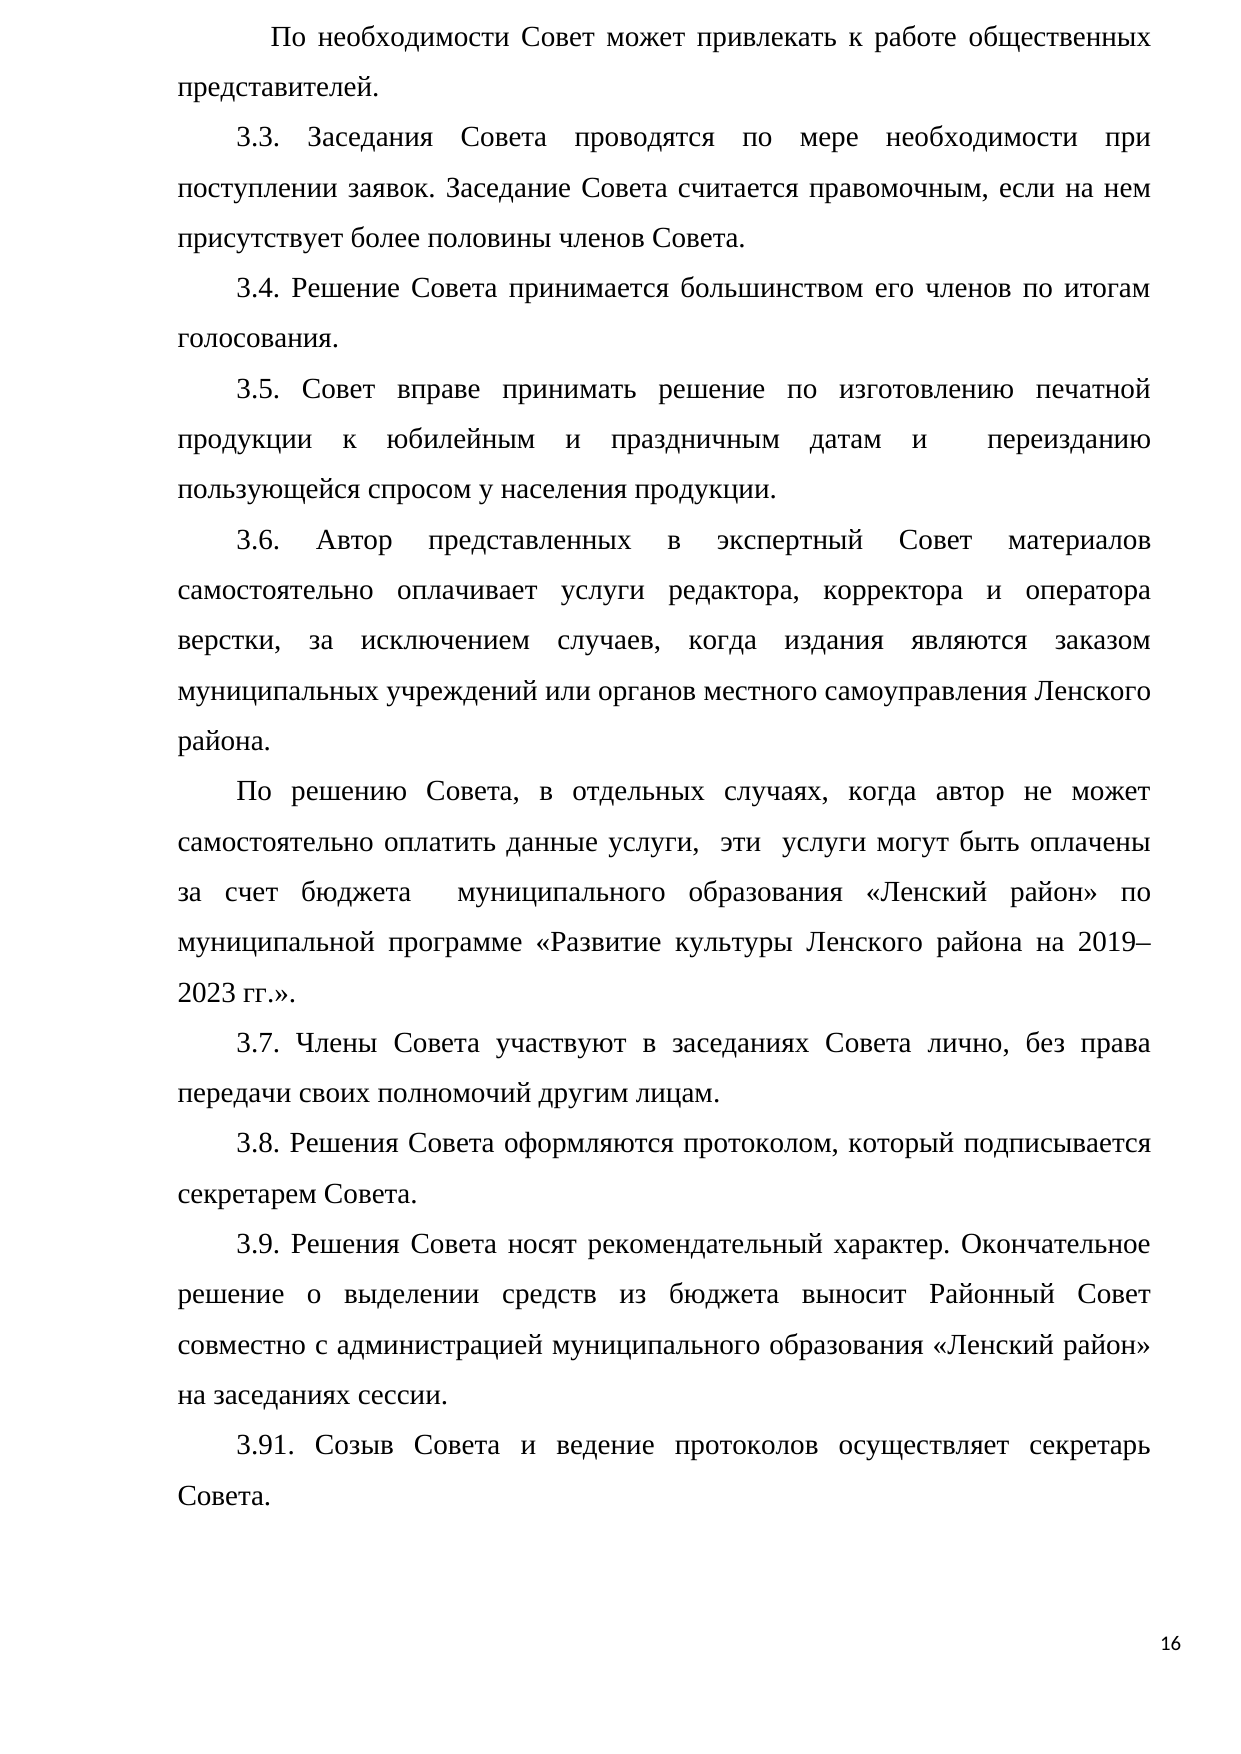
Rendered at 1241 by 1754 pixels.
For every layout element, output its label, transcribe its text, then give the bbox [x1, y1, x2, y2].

title 3.3. Заседания Совета проводятся по мере необходимости при поступлении заявок. Заседание Совета считается правомочным, если на нем присутствует более половины членов Совета. [177, 119, 1152, 253]
title 3.8. Решения Совета оформляются протоколом, который подписывается секретарем Совета. [177, 1126, 1152, 1209]
text По необходимости Совет может привлекать к работе общественных представителей. [177, 19, 1152, 103]
title По решению Совета, в отдельных случаях, когда автор не может самостоятельно оплатить данные услуги, эти услуги могут быть оплачены за счет бюджета муниципального образования «Ленский район» по муниципальной программе «Развитие культуры Ленского района на 2019–2023 гг.». [177, 773, 1152, 1008]
title 3.6. Автор представленных в экспертный Совет материалов самостоятельно оплачивает услуги редактора, корректора и оператора верстки, за исключением случаев, когда издания являются заказом муниципальных учреждений или органов местного самоуправления Ленского района. [177, 522, 1152, 757]
title 3.4. Решение Совета принимается большинством его членов по итогам голосования. [177, 270, 1152, 354]
title 3.7. Члены Совета участвуют в заседаниях Совета лично, без права передачи своих полномочий другим лицам. [177, 1025, 1152, 1109]
title 3.91. Созыв Совета и ведение протоколов осуществляет секретарь Совета. [177, 1427, 1152, 1511]
title 3.5. Совет вправе принимать решение по изготовлению печатной продукции к юбилейным и праздничным датам и переизданию пользующейся спросом у населения продукции. [177, 371, 1152, 505]
title 3.9. Решения Совета носят рекомендательный характер. Окончательное решение о выделении средств из бюджета выносит Районный Совет совместно с администрацией муниципального образования «Ленский район» на заседаниях сессии. [177, 1226, 1152, 1411]
